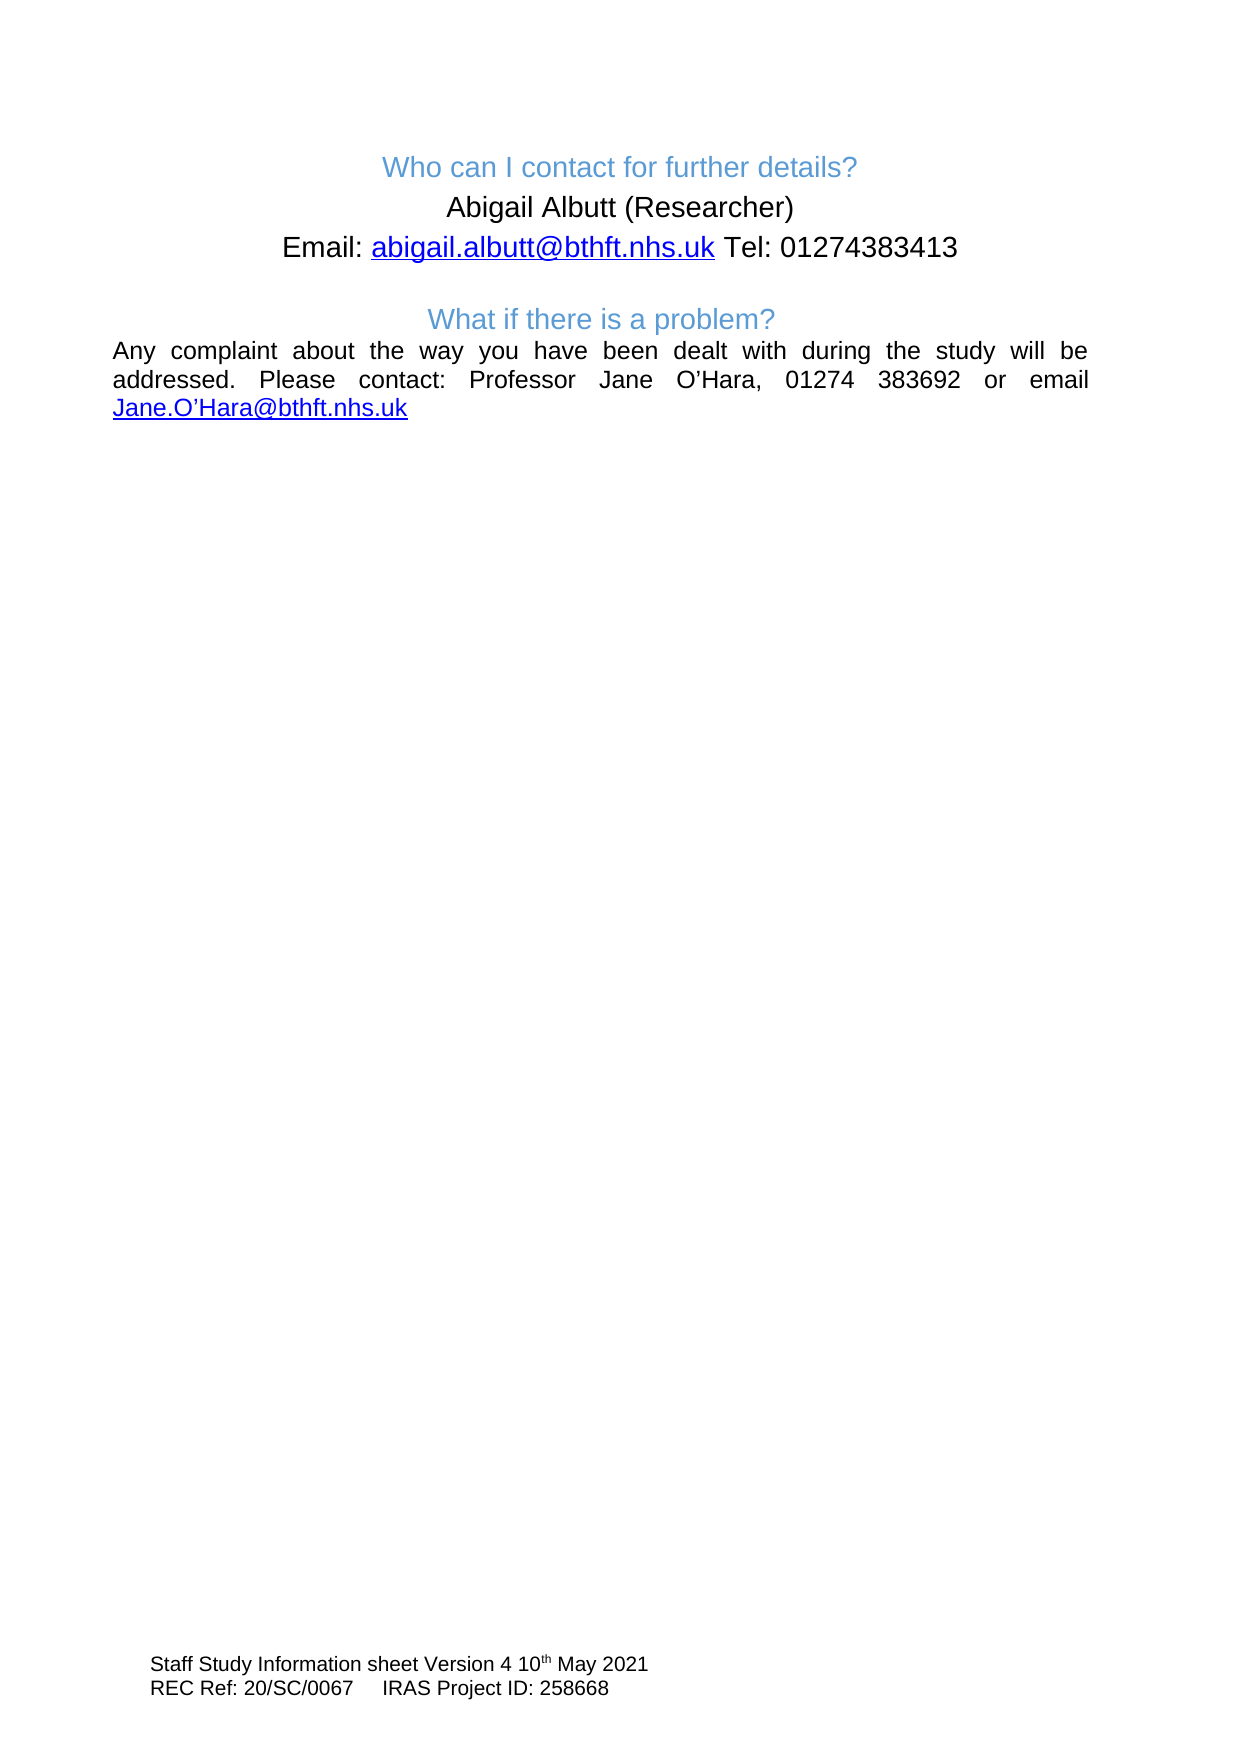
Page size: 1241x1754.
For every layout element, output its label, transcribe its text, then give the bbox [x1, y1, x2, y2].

text What if there is a problem? [112, 302, 1090, 336]
text Who can I contact for further details? [150, 150, 1090, 183]
text Abigail Albutt (Researcher) [150, 190, 1090, 223]
text Email: abigail.albutt@bthft.nhs.uk Tel: 01274383413 [150, 229, 1090, 263]
text Any complaint about the way you have been dealt with during the study will be addressed. Please contact: Professor Jane O’Hara, 01274 383692 or email Jane.O’Hara@bthft.nhs.uk [112, 336, 1090, 422]
